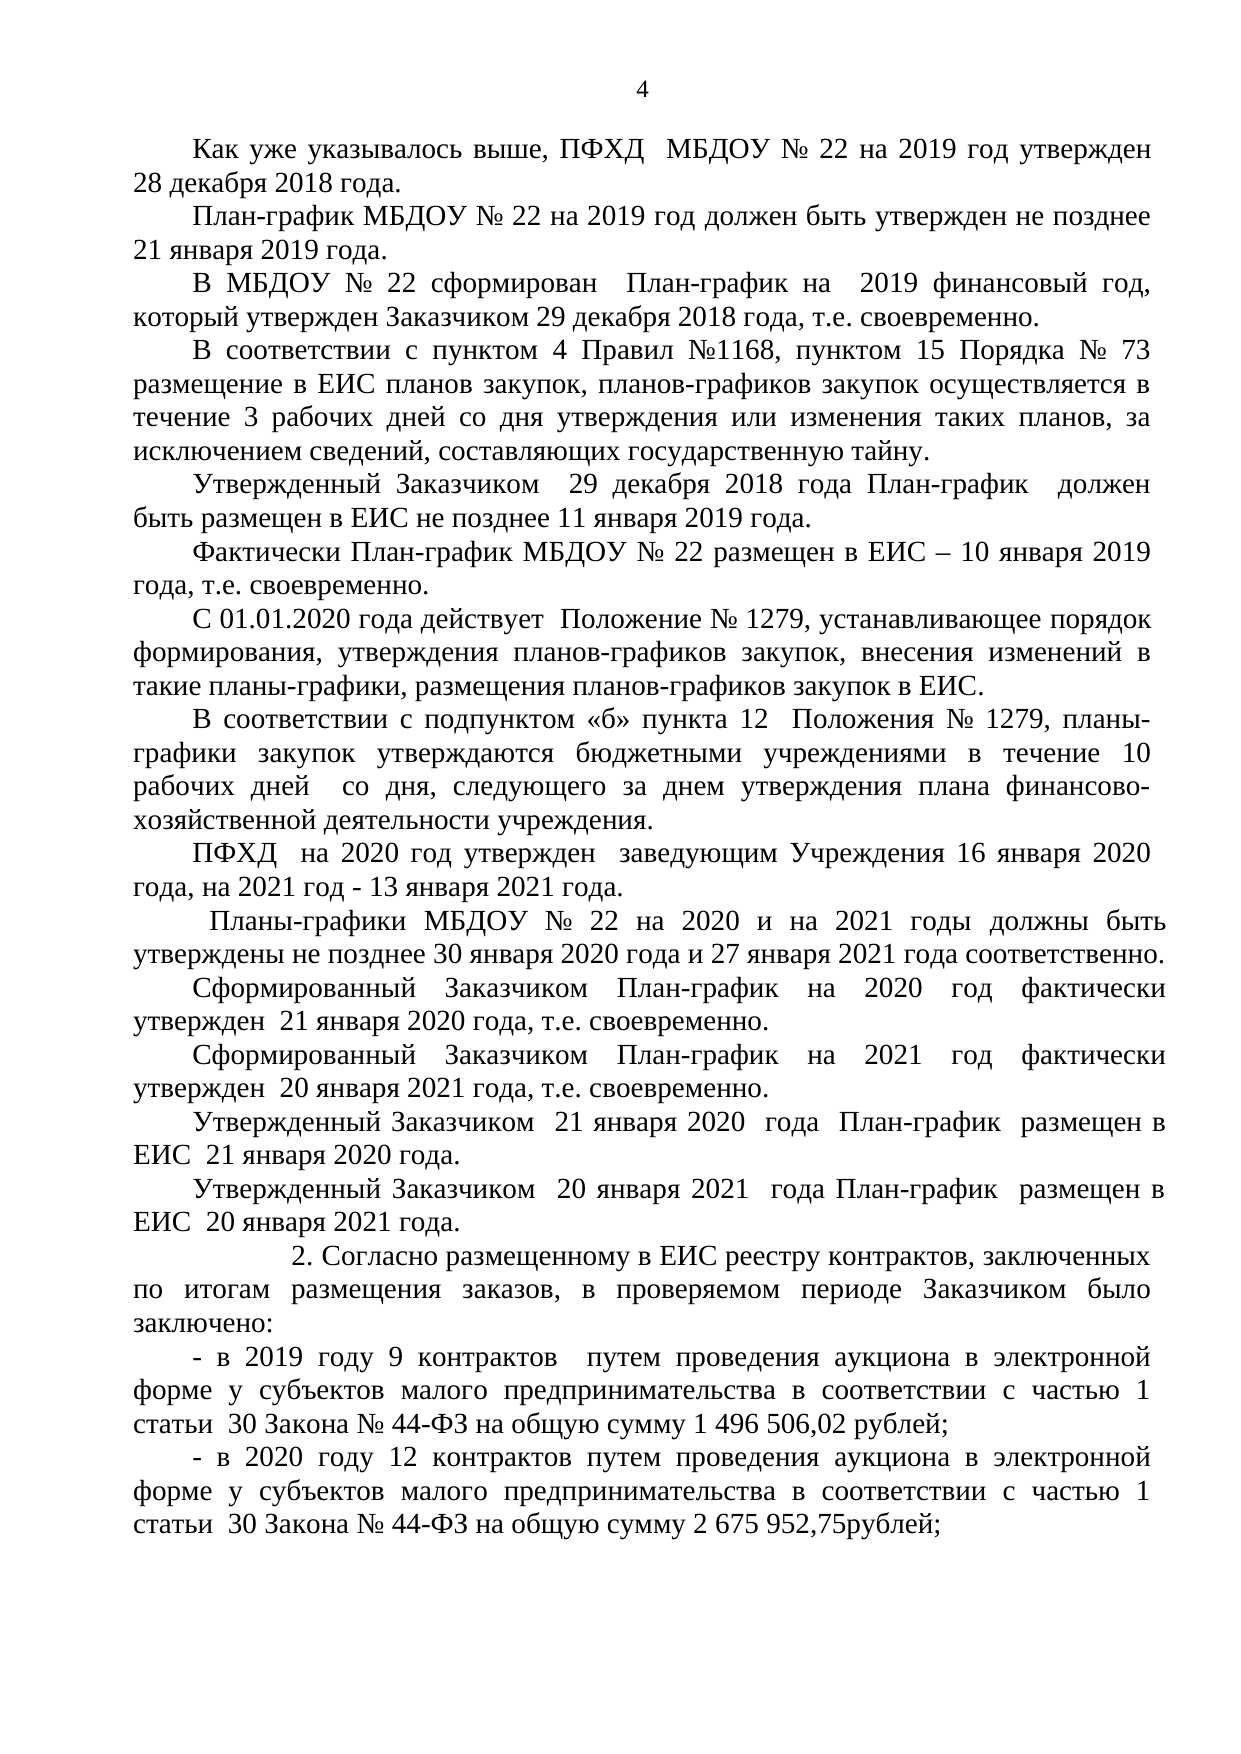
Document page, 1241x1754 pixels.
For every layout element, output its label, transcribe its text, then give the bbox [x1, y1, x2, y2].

text Фактически План-график МБДОУ № 22 размещен в ЕИС – 10 января 2019 года, т.е. своевременно. [133, 534, 1152, 601]
text Сформированный Заказчиком План-график на 2021 год фактически утвержден 20 января 2021 года, т.е. своевременно. [133, 1037, 1167, 1104]
text План-график МБДОУ № 22 на 2019 год должен быть утвержден не позднее 21 января 2019 года. [133, 198, 1152, 265]
text Как уже указывалось выше, ПФХД МБДОУ № 22 на 2019 год утвержден 28 декабря 2018 года. [133, 131, 1152, 198]
text В МБДОУ № 22 сформирован План-график на 2019 финансовый год, который утвержден Заказчиком 29 декабря 2018 года, т.е. своевременно. [133, 265, 1152, 332]
text Утвержденный Заказчиком 20 января 2021 года План-график размещен в ЕИС 20 января 2021 года. [133, 1171, 1167, 1238]
text Утвержденный Заказчиком 21 января 2020 года План-график размещен в ЕИС 21 января 2020 года. [133, 1104, 1167, 1171]
text ПФХД на 2020 год утвержден заведующим Учреждения 16 января 2020 года, на 2021 год - 13 января 2021 года. [133, 836, 1152, 903]
text Утвержденный Заказчиком 29 декабря 2018 года План-график должен быть размещен в ЕИС не позднее 11 января 2019 года. [133, 467, 1152, 534]
text 2. Согласно размещенному в ЕИС реестру контрактов, заключенных по итогам размещения заказов, в проверяемом периоде Заказчиком было заключено: [133, 1238, 1152, 1339]
text В соответствии с пунктом 4 Правил №1168, пунктом 15 Порядка № 73 размещение в ЕИС планов закупок, планов-графиков закупок осуществляется в течение 3 рабочих дней со дня утверждения или изменения таких планов, за исключением сведений, составляющих государственную тайну. [133, 332, 1152, 467]
text - в 2020 году 12 контрактов путем проведения аукциона в электронной форме у субъектов малого предпринимательства в соответствии с частью 1 статьи 30 Закона № 44-ФЗ на общую сумму 2 675 952,75рублей; [133, 1439, 1152, 1540]
text Планы-графики МБДОУ № 22 на 2020 и на 2021 годы должны быть утверждены не позднее 30 января 2020 года и 27 января 2021 года соответственно. [133, 903, 1167, 970]
text С 01.01.2020 года действует Положение № 1279, устанавливающее порядок формирования, утверждения планов-графиков закупок, внесения изменений в такие планы-графики, размещения планов-графиков закупок в ЕИС. [133, 601, 1152, 701]
text - в 2019 году 9 контрактов путем проведения аукциона в электронной форме у субъектов малого предпринимательства в соответствии с частью 1 статьи 30 Закона № 44-ФЗ на общую сумму 1 496 506,02 рублей; [133, 1339, 1152, 1439]
text В соответствии с подпунктом «б» пункта 12 Положения № 1279, планы-графики закупок утверждаются бюджетными учреждениями в течение 10 рабочих дней со дня, следующего за днем утверждения плана финансово-хозяйственной деятельности учреждения. [133, 701, 1152, 836]
text Сформированный Заказчиком План-график на 2020 год фактически утвержден 21 января 2020 года, т.е. своевременно. [133, 970, 1167, 1037]
